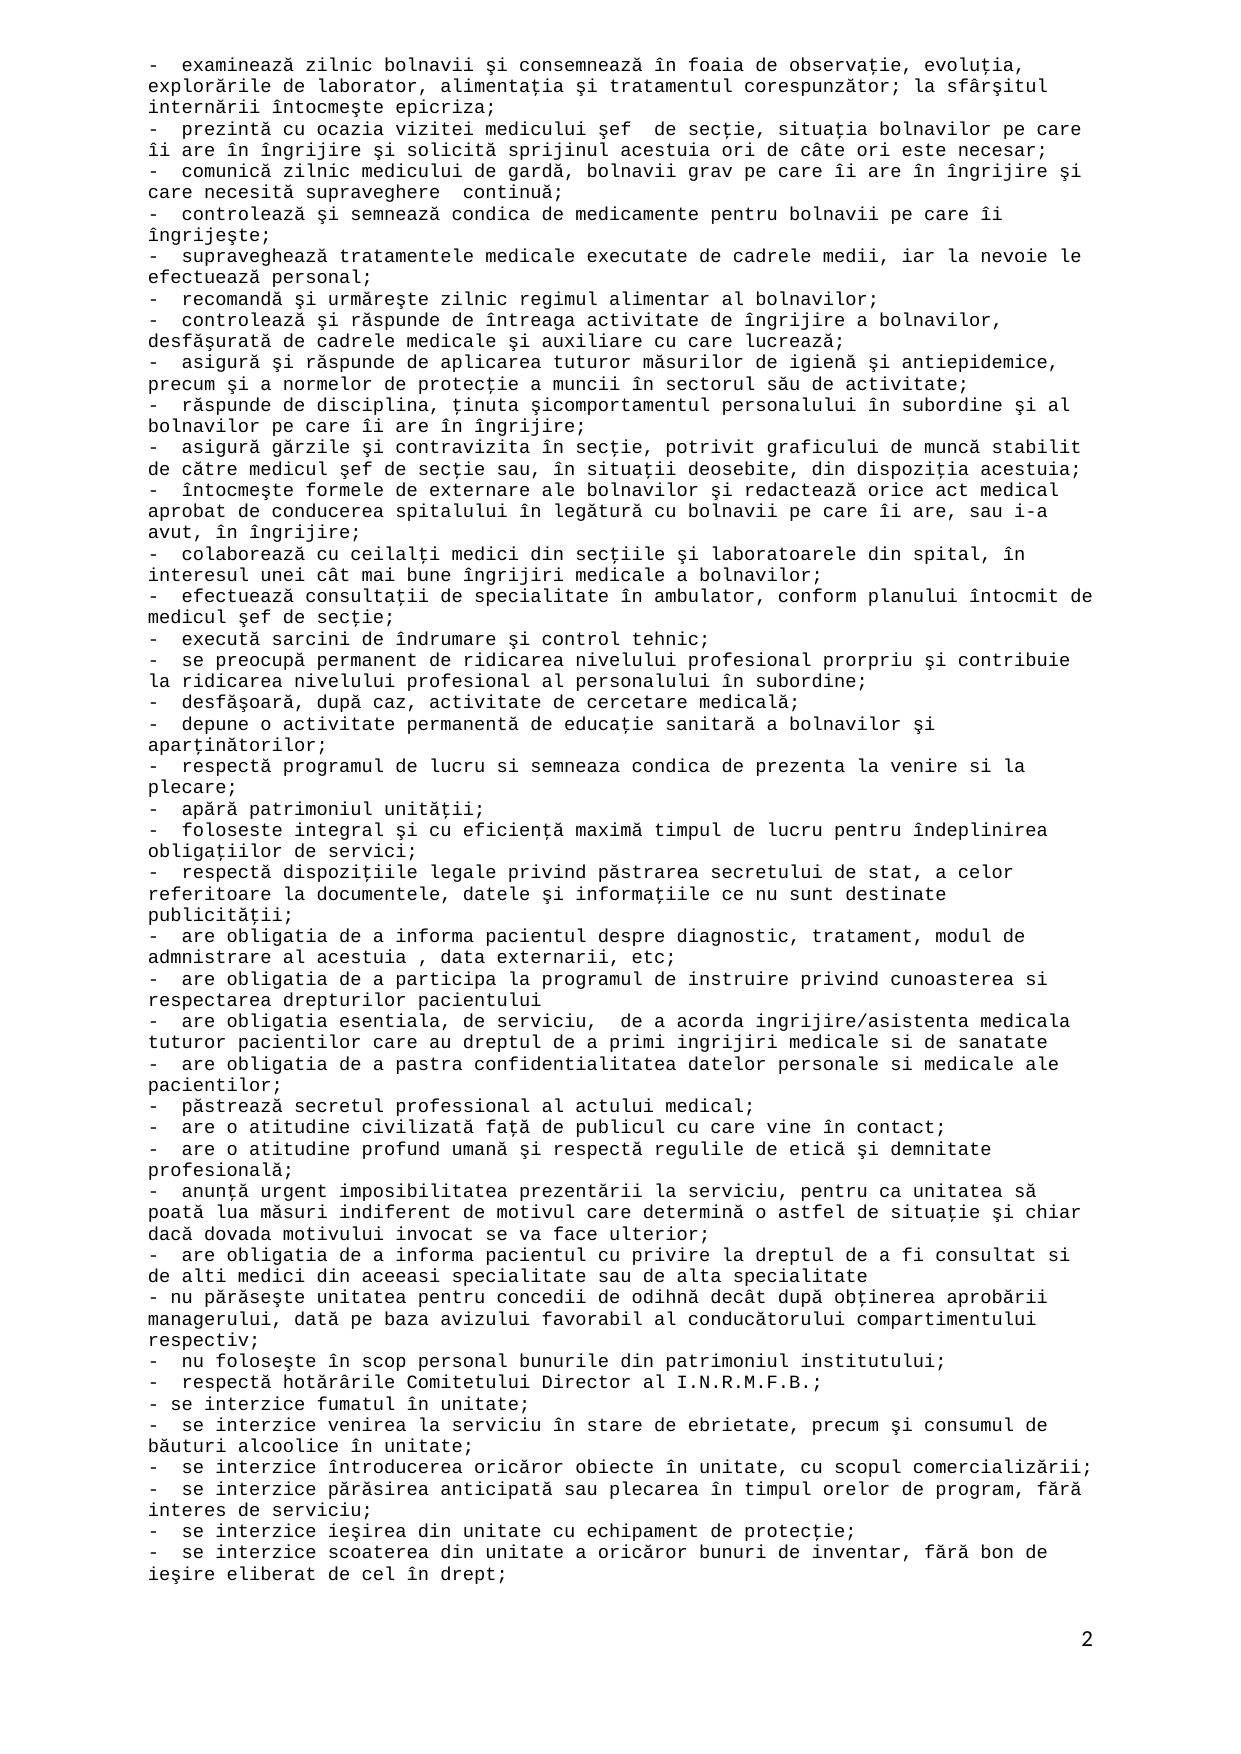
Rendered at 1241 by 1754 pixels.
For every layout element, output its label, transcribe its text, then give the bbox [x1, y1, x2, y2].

text - asigură gărzile şi contravizita în secţie, potrivit graficului de muncă stabilit de către medicul şef de secţie sau, în situaţii deosebite, din dispoziţia acestuia; [148, 438, 1093, 481]
text - are obligatia de a participa la programul de instruire privind cunoasterea si respectarea drepturilor pacientului [148, 969, 1093, 1012]
text - supraveghează tratamentele medicale executate de cadrele medii, iar la nevoie le efectuează personal; [148, 247, 1093, 289]
text - respectă dispoziţiile legale privind păstrarea secretului de stat, a celor referitoare la documentele, datele şi informaţiile ce nu sunt destinate publicităţii; [148, 863, 1093, 927]
text - apără patrimoniul unităţii; [148, 799, 1093, 821]
text - examinează zilnic bolnavii şi consemnează în foaia de observaţie, evoluţia, explorările de laborator, alimentaţia şi tratamentul corespunzător; la sfârşitul internării întocmeşte epicriza; [148, 56, 1093, 119]
text - execută sarcini de îndrumare şi control tehnic; [148, 629, 1093, 651]
text - controlează şi semnează condica de medicamente pentru bolnavii pe care îi îngrijeşte; [148, 204, 1093, 247]
text - are o atitudine profund umană şi respectă regulile de etică şi demnitate profesională; [148, 1139, 1093, 1182]
text - anunţă urgent imposibilitatea prezentării la serviciu, pentru ca unitatea să poată lua măsuri indiferent de motivul care determină o astfel de situaţie şi chiar dacă dovada motivului invocat se va face ulterior; [148, 1182, 1093, 1246]
text - se interzice scoaterea din unitate a oricăror bunuri de inventar, fără bon de ieşire eliberat de cel în drept; [148, 1543, 1093, 1586]
text - recomandă şi urmăreşte zilnic regimul alimentar al bolnavilor; [148, 289, 1093, 311]
text - se interzice venirea la serviciu în stare de ebrietate, precum şi consumul de băuturi alcoolice în unitate; [148, 1416, 1093, 1458]
text - controlează şi răspunde de întreaga activitate de îngrijire a bolnavilor, desfăşurată de cadrele medicale şi auxiliare cu care lucrează; [148, 311, 1093, 353]
text - întocmeşte formele de externare ale bolnavilor şi redactează orice act medical aprobat de conducerea spitalului în legătură cu bolnavii pe care îi are, sau i-a avut, în îngrijire; [148, 481, 1093, 544]
text - asigură şi răspunde de aplicarea tuturor măsurilor de igienă şi antiepidemice, precum şi a normelor de protecţie a muncii în sectorul său de activitate; [148, 353, 1093, 396]
text - are obligatia de a pastra confidentialitatea datelor personale si medicale ale pacientilor; [148, 1054, 1093, 1097]
text - efectuează consultaţii de specialitate în ambulator, conform planului întocmit de medicul şef de secţie; [148, 587, 1093, 629]
text - se interzice întroducerea oricăror obiecte în unitate, cu scopul comercializării; [148, 1458, 1093, 1479]
text - are obligatia esentiala, de serviciu, de a acorda ingrijire/asistenta medicala tuturor pacientilor care au dreptul de a primi ingrijiri medicale si de sanatate [148, 1012, 1093, 1054]
text - răspunde de disciplina, ţinuta şicomportamentul personalului în subordine şi al bolnavilor pe care îi are în îngrijire; [148, 396, 1093, 438]
text - colaborează cu ceilalţi medici din secţiile şi laboratoarele din spital, în interesul unei cât mai bune îngrijiri medicale a bolnavilor; [148, 544, 1093, 587]
text - se interzice părăsirea anticipată sau plecarea în timpul orelor de program, fără interes de serviciu; [148, 1479, 1093, 1522]
text - păstrează secretul professional al actului medical; [148, 1097, 1093, 1118]
text - foloseste integral şi cu eficienţă maximă timpul de lucru pentru îndeplinirea obligaţiilor de servici; [148, 821, 1093, 863]
text - se interzice ieşirea din unitate cu echipament de protecţie; [148, 1522, 1093, 1543]
text - prezintă cu ocazia vizitei medicului şef de secţie, situaţia bolnavilor pe care îi are în îngrijire şi solicită sprijinul acestuia ori de câte ori este necesar; [148, 119, 1093, 162]
text - are obligatia de a informa pacientul cu privire la dreptul de a fi consultat si de alti medici din aceeasi specialitate sau de alta specialitate [148, 1246, 1093, 1288]
text - se preocupă permanent de ridicarea nivelului profesional prorpriu şi contribuie la ridicarea nivelului profesional al personalului în subordine; [148, 651, 1093, 693]
text - nu foloseşte în scop personal bunurile din patrimoniul institutului; [148, 1352, 1093, 1373]
text - are obligatia de a informa pacientul despre diagnostic, tratament, modul de admnistrare al acestuia , data externarii, etc; [148, 927, 1093, 969]
text - depune o activitate permanentă de educaţie sanitară a bolnavilor şi aparţinătorilor; [148, 714, 1093, 757]
text - se interzice fumatul în unitate; [148, 1394, 1093, 1416]
text - respectă programul de lucru si semneaza condica de prezenta la venire si la plecare; [148, 757, 1093, 799]
text - comunică zilnic medicului de gardă, bolnavii grav pe care îi are în îngrijire şi care necesită supraveghere continuă; [148, 162, 1093, 204]
text - desfăşoară, după caz, activitate de cercetare medicală; [148, 693, 1093, 714]
text - are o atitudine civilizată faţă de publicul cu care vine în contact; [148, 1118, 1093, 1139]
text - respectă hotărârile Comitetului Director al I.N.R.M.F.B.; [148, 1373, 1093, 1394]
text - nu părăseşte unitatea pentru concedii de odihnă decât după obţinerea aprobării managerului, dată pe baza avizului favorabil al conducătorului compartimentului respectiv; [148, 1288, 1093, 1352]
